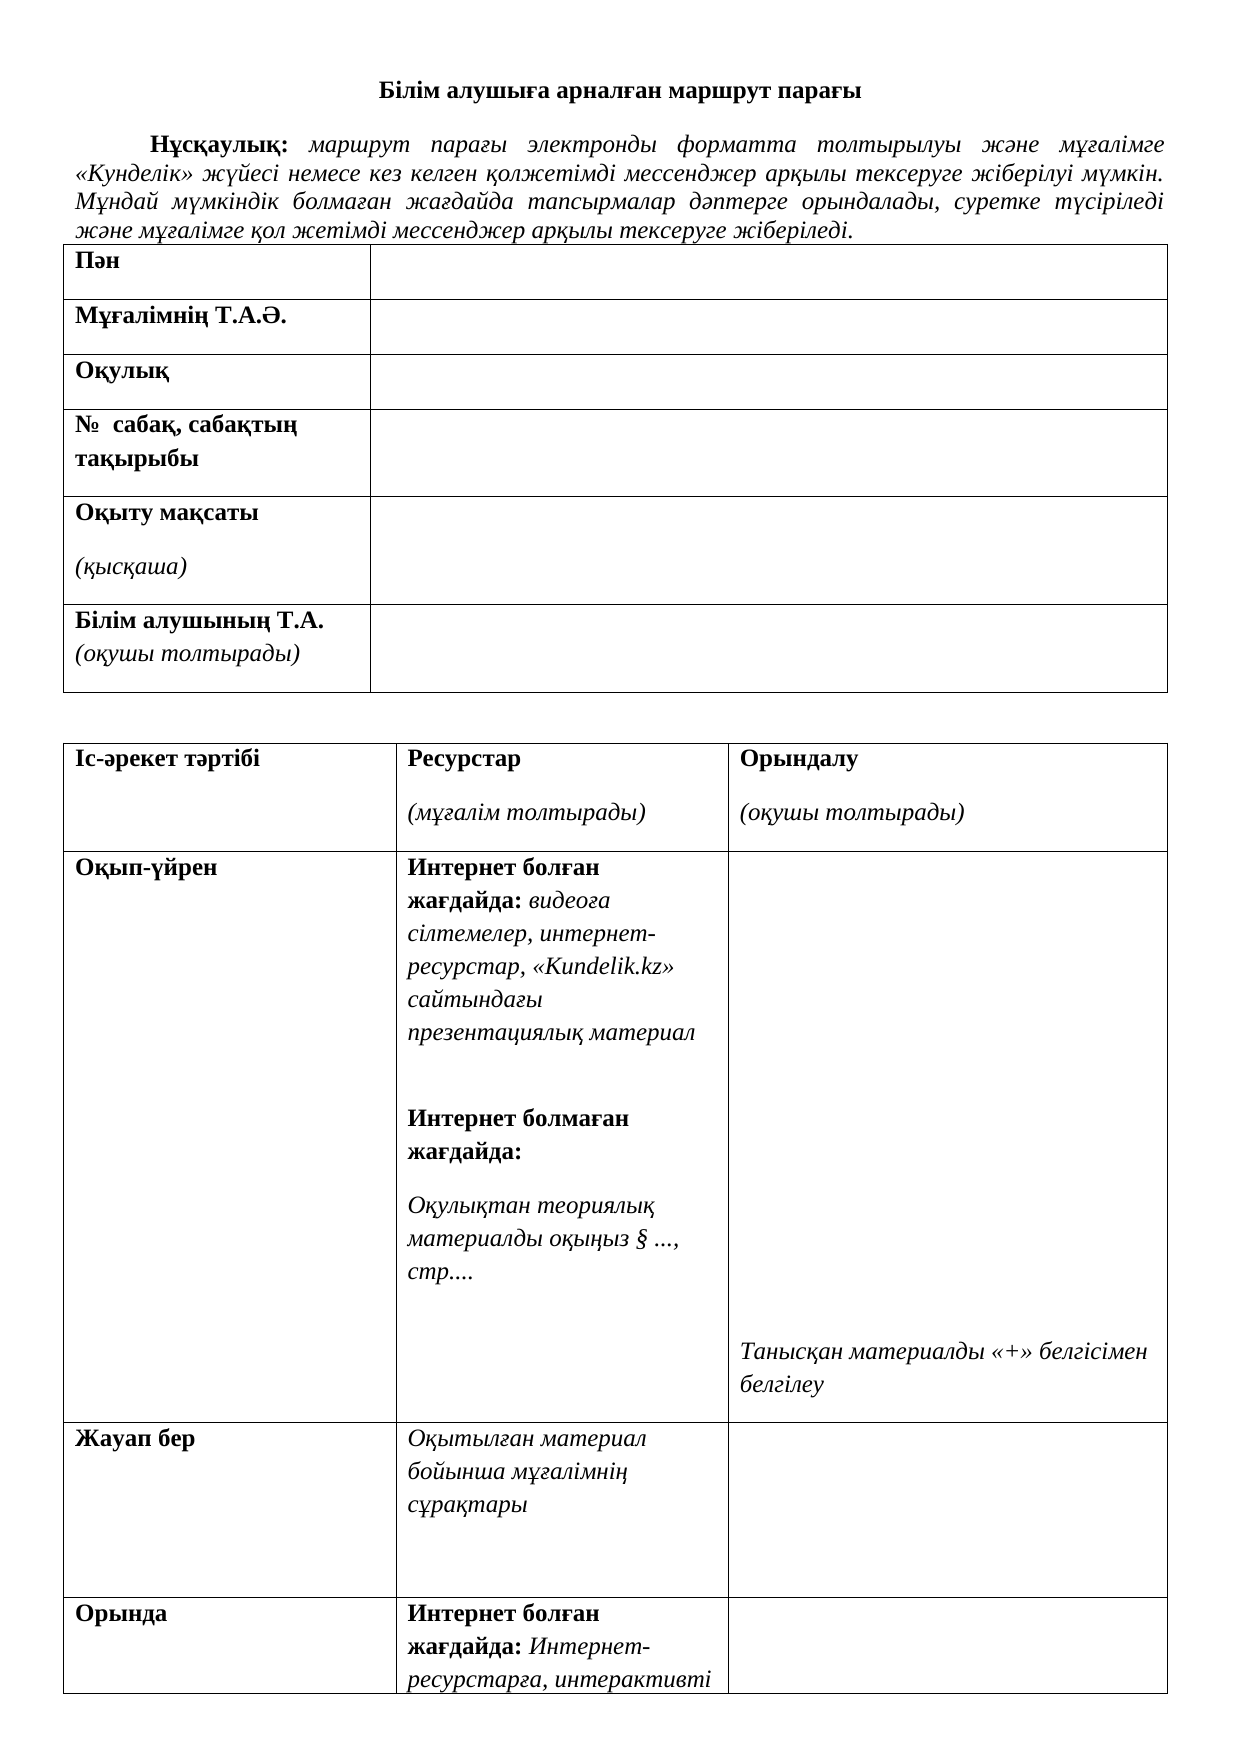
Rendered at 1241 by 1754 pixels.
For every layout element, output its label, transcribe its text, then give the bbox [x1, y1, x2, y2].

table_cell [729, 1598, 1167, 1693]
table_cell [397, 1598, 728, 1693]
table_cell [371, 300, 1167, 354]
table_cell Оқыту мақсаты (қысқаша) [64, 497, 370, 604]
table_header Пән [64, 245, 370, 299]
table_cell № сабақ, сабақтың тақырыбы [64, 410, 370, 496]
table_header Орындалу (оқушы толтырады) [729, 744, 1167, 851]
table_cell Оқытылған материал бойынша мұғалімнің сұрақтары [397, 1423, 728, 1597]
table_cell [371, 497, 1167, 604]
text Білім алушыға арналған маршрут парағы [75, 75, 1165, 104]
table_cell Танысқан материалды «+» белгісімен белгілеу [729, 852, 1167, 1422]
table_cell Интернет болған жағдайда: видеоға сілтемелер, интернет-ресурстар, «Kundelik.kz» сайтындағы презентациялық материал Интернет болмаған жағдайда: Оқулықтан теориялық материалды оқыңыз § ..., стр.... [397, 852, 728, 1422]
table_cell Білім алушының Т.А. (оқушы толтырады) [64, 605, 370, 692]
table_cell Оқып-үйрен [64, 852, 396, 1422]
table_header Іс-әрекет тәртібі [64, 744, 396, 851]
table_header [371, 245, 1167, 299]
table_cell Мұғалімнің Т.А.Ә. [64, 300, 370, 354]
table_cell [729, 1423, 1167, 1597]
table_cell Орында [64, 1598, 396, 1693]
table_cell [371, 355, 1167, 408]
table_cell [371, 410, 1167, 496]
text Нұсқаулық: маршрут парағы электронды форматта толтырылуы және мұғалімге «Кунделік» жүйесі немесе кез келген қолжетімді мессенджер арқылы тексеруге жіберілуі мүмкін. Мұндай мүмкіндік болмаған жағдайда тапсырмалар дәптерге орындалады, суретке түсіріледі және мұғалімге қол жетімді мессенджер арқылы тексеруге жіберіледі. [75, 129, 1165, 244]
table_cell [371, 605, 1167, 692]
table_header Ресурстар (мұғалім толтырады) [397, 744, 728, 851]
table_cell Оқулық [64, 355, 370, 408]
table_cell Жауап бер [64, 1423, 396, 1597]
